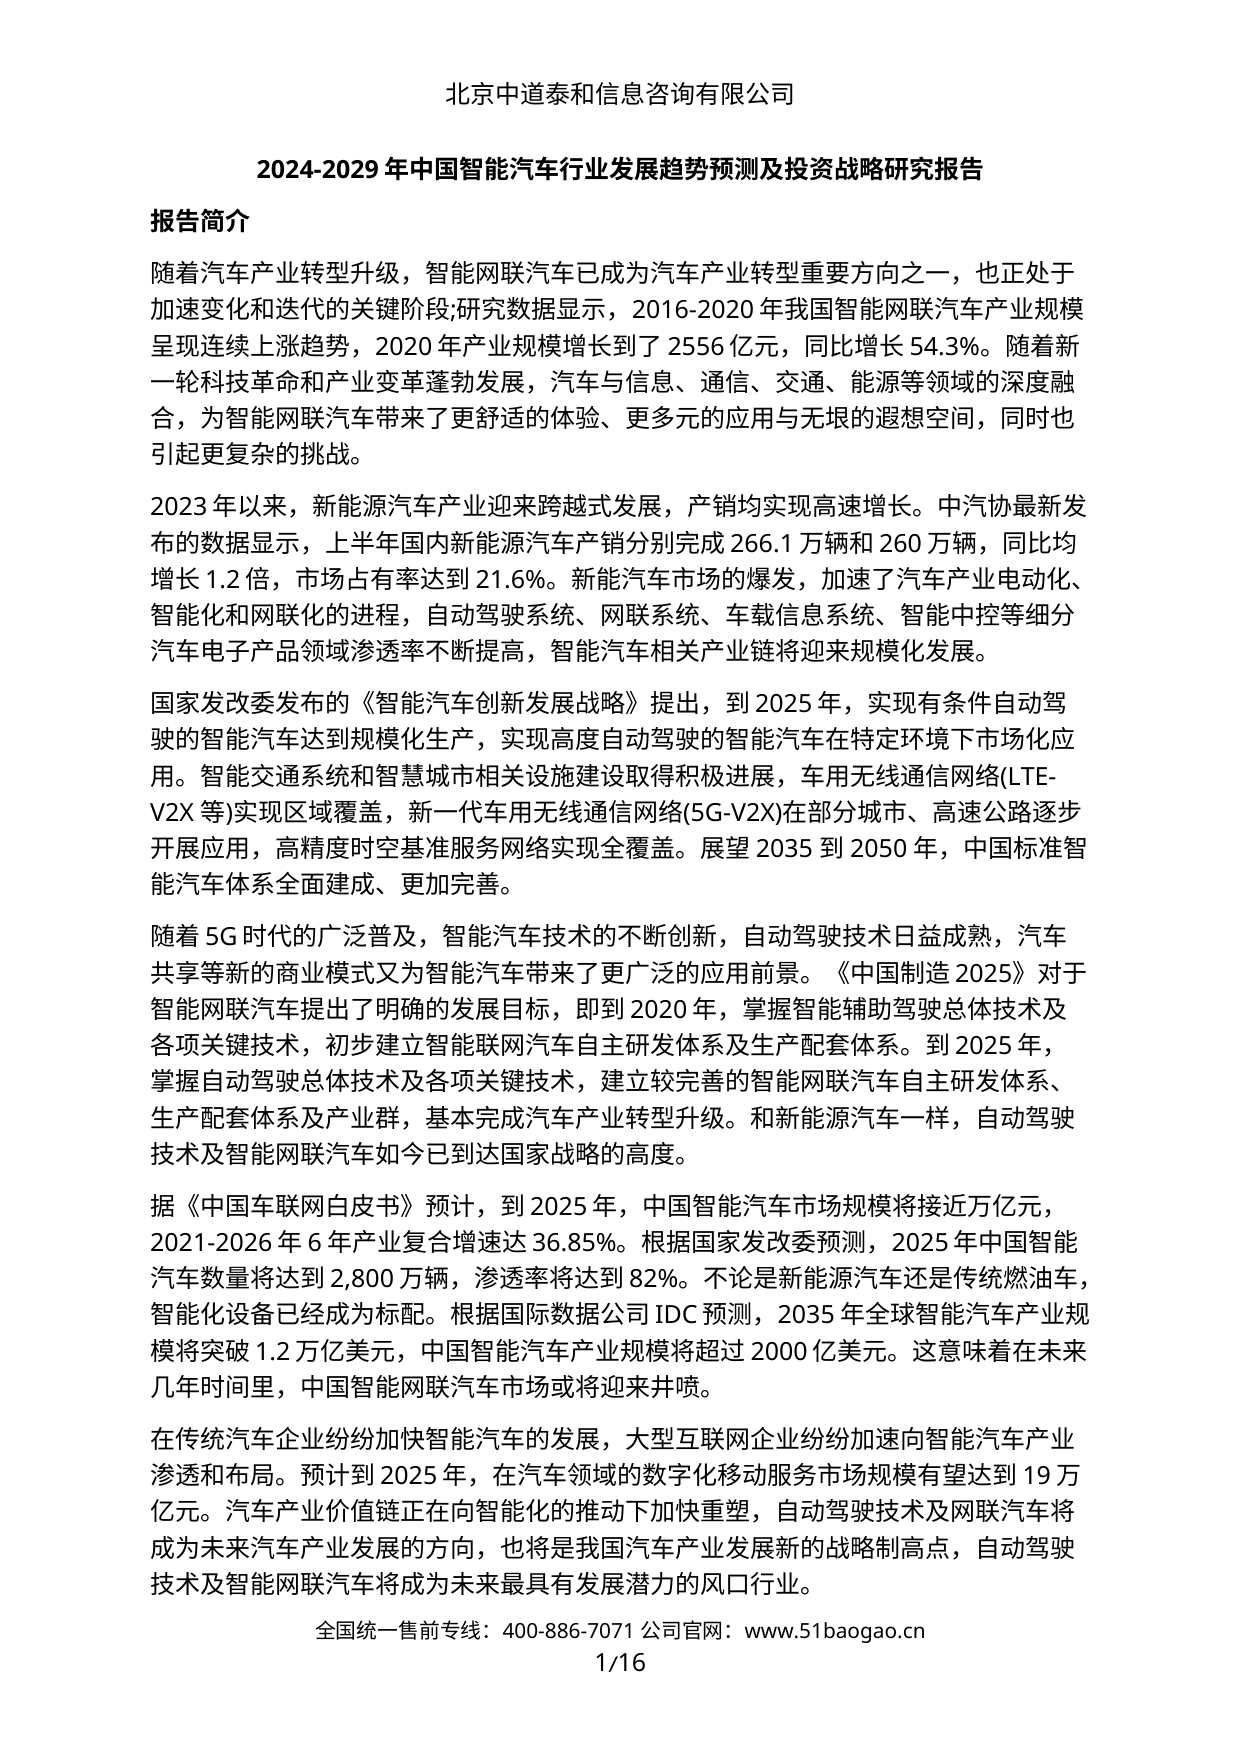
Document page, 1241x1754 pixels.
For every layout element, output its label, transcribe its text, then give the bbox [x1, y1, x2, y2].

text 国家发改委发布的《智能汽车创新发展战略》提出，到2025年，实现有条件自动驾驶的智能汽车达到规模化生产，实现高度自动驾驶的智能汽车在特定环境下市场化应用。智能交通系统和智慧城市相关设施建设取得积极进展，车用无线通信网络(LTE-V2X 等)实现区域覆盖，新一代车用无线通信网络(5G-V2X)在部分城市、高速公路逐步开展应用，高精度时空基准服务网络实现全覆盖。展望 2035 到 2050 年，中国标准智能汽车体系全面建成、更加完善。 [150, 684, 1090, 901]
text 在传统汽车企业纷纷加快智能汽车的发展，大型互联网企业纷纷加速向智能汽车产业渗透和布局。预计到2025年，在汽车领域的数字化移动服务市场规模有望达到19万亿元。汽车产业价值链正在向智能化的推动下加快重塑，自动驾驶技术及网联汽车将成为未来汽车产业发展的方向，也将是我国汽车产业发展新的战略制高点，自动驾驶技术及智能网联汽车将成为未来最具有发展潜力的风口行业。 [150, 1419, 1090, 1601]
text 2023年以来，新能源汽车产业迎来跨越式发展，产销均实现高速增长。中汽协最新发布的数据显示，上半年国内新能源汽车产销分别完成266.1万辆和260万辆，同比均增长1.2倍，市场占有率达到21.6%。新能汽车市场的爆发，加速了汽车产业电动化、智能化和网联化的进程，自动驾驶系统、网联系统、车载信息系统、智能中控等细分汽车电子产品领域渗透率不断提高，智能汽车相关产业链将迎来规模化发展。 [150, 487, 1090, 668]
text 报告简介 [150, 202, 1090, 238]
text 据《中国车联网白皮书》预计，到2025年，中国智能汽车市场规模将接近万亿元，2021-2026年6年产业复合增速达36.85%。根据国家发改委预测，2025年中国智能汽车数量将达到2,800万辆，渗透率将达到82%。不论是新能源汽车还是传统燃油车，智能化设备已经成为标配。根据国际数据公司IDC预测，2035年全球智能汽车产业规模将突破1.2万亿美元，中国智能汽车产业规模将超过2000亿美元。这意味着在未来几年时间里，中国智能网联汽车市场或将迎来井喷。 [150, 1186, 1090, 1404]
text 随着汽车产业转型升级，智能网联汽车已成为汽车产业转型重要方向之一，也正处于加速变化和迭代的关键阶段;研究数据显示，2016-2020年我国智能网联汽车产业规模呈现连续上涨趋势，2020年产业规模增长到了2556亿元，同比增长54.3%。随着新一轮科技革命和产业变革蓬勃发展，汽车与信息、通信、交通、能源等领域的深度融合，为智能网联汽车带来了更舒适的体验、更多元的应用与无垠的遐想空间，同时也引起更复杂的挑战。 [150, 254, 1090, 471]
text 随着5G时代的广泛普及，智能汽车技术的不断创新，自动驾驶技术日益成熟，汽车共享等新的商业模式又为智能汽车带来了更广泛的应用前景。《中国制造2025》对于智能网联汽车提出了明确的发展目标，即到2020年，掌握智能辅助驾驶总体技术及各项关键技术，初步建立智能联网汽车自主研发体系及生产配套体系。到2025年，掌握自动驾驶总体技术及各项关键技术，建立较完善的智能网联汽车自主研发体系、生产配套体系及产业群，基本完成汽车产业转型升级。和新能源汽车一样，自动驾驶技术及智能网联汽车如今已到达国家战略的高度。 [150, 917, 1090, 1171]
text 2024-2029年中国智能汽车行业发展趋势预测及投资战略研究报告 [150, 150, 1090, 186]
